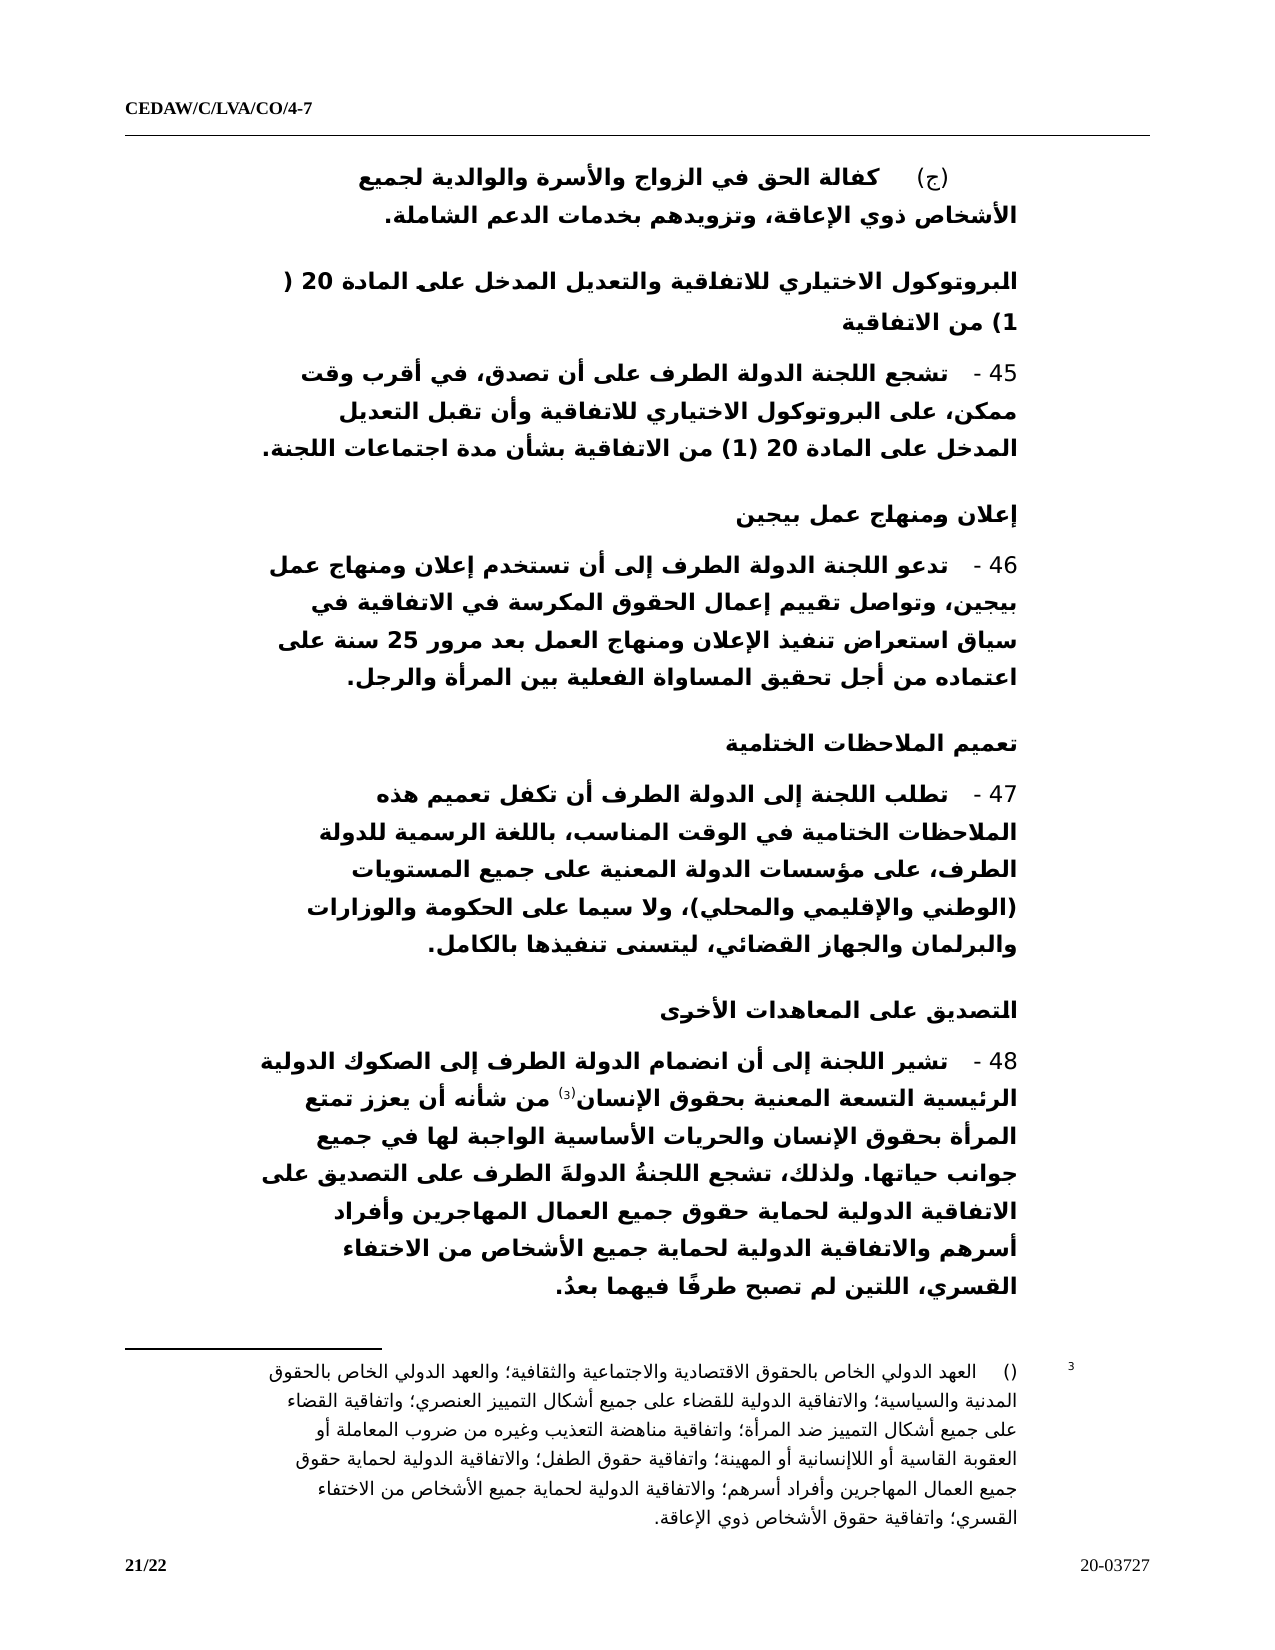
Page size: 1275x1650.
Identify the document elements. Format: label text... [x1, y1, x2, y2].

text 48 - تشير اللجنة إلى أن انضمام الدولة الطرف إلى الصكوك الدولية الرئيسية التسعة المعنية بحقوق الإنسان() من شأنه أن يعزز تمتع المرأة بحقوق الإنسان والحريات الأساسية الواجبة لها في جميع جوانب حياتها. ولذلك، تشجع اللجنةُ الدولةَ الطرف على التصديق على الاتفاقية الدولية لحماية حقوق جميع العمال المهاجرين وأفراد أسرهم والاتفاقية الدولية لحماية جميع الأشخاص من الاختفاء القسري، اللتين لم تصبح طرفًا فيهما بعدُ. [257, 1039, 1018, 1302]
text التصديق على المعاهدات الأخرى [257, 985, 1150, 1027]
text البروتوكول الاختياري للاتفاقية والتعديل المدخل على المادة 20 (1) من الاتفاقية [257, 256, 1150, 339]
text 45 - تشجع اللجنة الدولة الطرف على أن تصدق، في أقرب وقت ممكن، على البروتوكول الاختياري للاتفاقية وأن تقبل التعديل المدخل على المادة 20 (1) من الاتفاقية بشأن مدة اجتماعات اللجنة. [257, 352, 1018, 464]
text تعميم الملاحظات الختامية [257, 718, 1150, 760]
text 47 - تطلب اللجنة إلى الدولة الطرف أن تكفل تعميم هذه الملاحظات الختامية في الوقت المناسب، باللغة الرسمية للدولة الطرف، على مؤسسات الدولة المعنية على جميع المستويات (الوطني والإقليمي والمحلي)، ولا سيما على الحكومة والوزارات والبرلمان والجهاز القضائي، ليتسنى تنفيذها بالكامل. [257, 772, 1018, 960]
text 46 - تدعو اللجنة الدولة الطرف إلى أن تستخدم إعلان ومنهاج عمل بيجين، وتواصل تقييم إعمال الحقوق المكرسة في الاتفاقية في سياق استعراض تنفيذ الإعلان ومنهاج العمل بعد مرور 25 سنة على اعتماده من أجل تحقيق المساواة الفعلية بين المرأة والرجل. [257, 543, 1018, 693]
text (ج) كفالة الحق في الزواج والأسرة والوالدية لجميع الأشخاص ذوي الإعاقة، وتزويدهم بخدمات الدعم الشاملة. [257, 156, 1018, 231]
text ‎‎‎‎إعلان ومنهاج عمل بيجين [257, 489, 1150, 531]
